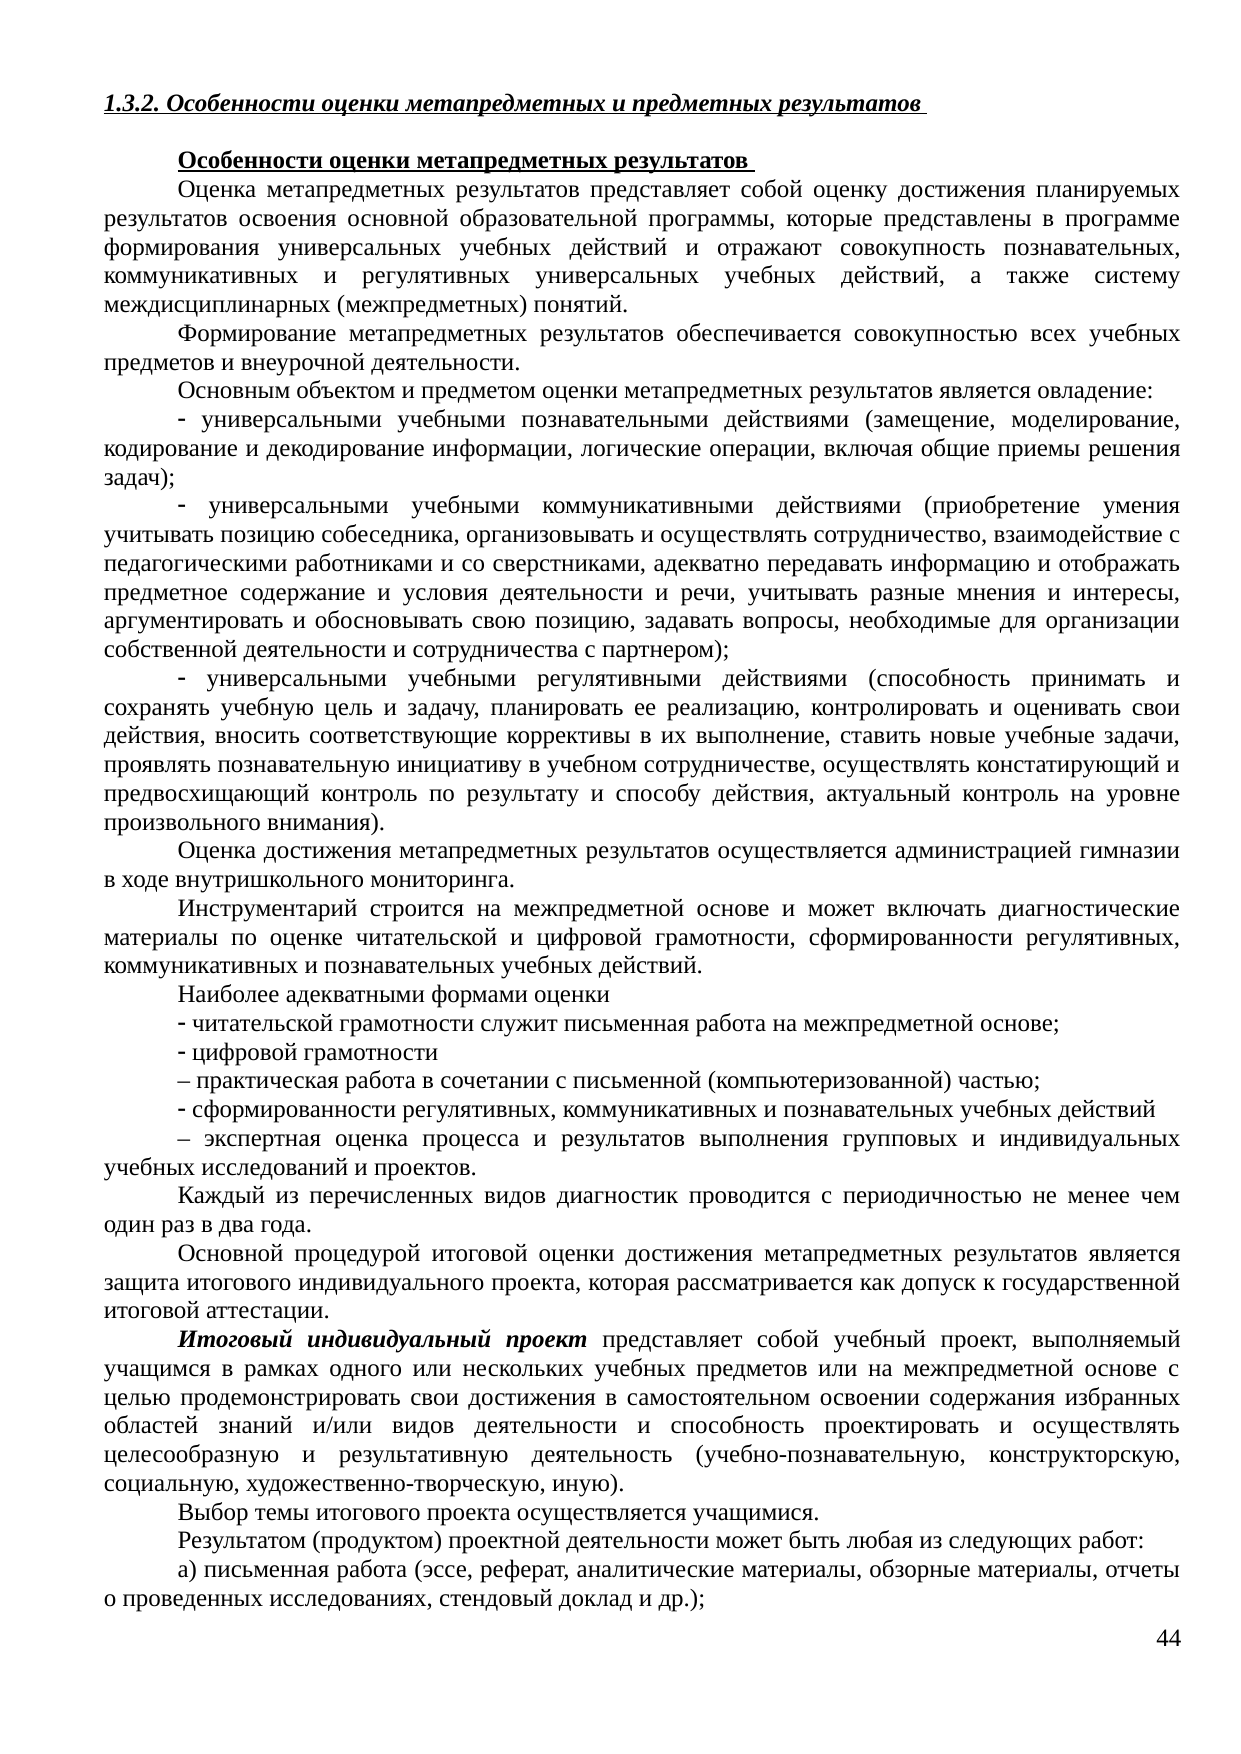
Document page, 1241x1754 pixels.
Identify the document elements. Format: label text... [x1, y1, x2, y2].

text Особенности оценки метапредметных результатов [103, 145, 1181, 174]
text Основным объектом и предметом оценки метапредметных результатов является овладение: [103, 375, 1181, 404]
text Формирование метапредметных результатов обеспечивается совокупностью всех учебных предметов и внеурочной деятельности. [103, 318, 1181, 375]
text Оценка достижения метапредметных результатов осуществляется администрацией гимназии в ходе внутришкольного мониторинга. [103, 835, 1181, 893]
text Основной процедурой итоговой оценки достижения метапредметных результатов является защита итогового индивидуального проекта, которая рассматривается как допуск к государственной итоговой аттестации. [103, 1238, 1181, 1324]
text цифровой грамотности [103, 1037, 1181, 1065]
text универсальными учебными регулятивными действиями (способность принимать и сохранять учебную цель и задачу, планировать ее реализацию, контролировать и оценивать свои действия, вносить соответствующие коррективы в их выполнение, ставить новые учебные задачи, проявлять познавательную инициативу в учебном сотрудничестве, осуществлять констатирующий и предвосхищающий контроль по результату и способу действия, актуальный контроль на уровне произвольного внимания). [103, 663, 1181, 835]
text Инструментарий строится на межпредметной основе и может включать диагностические материалы по оценке читательской и цифровой грамотности, сформированности регулятивных, коммуникативных и познавательных учебных действий. [103, 893, 1181, 979]
text Оценка метапредметных результатов представляет собой оценку достижения планируемых результатов освоения основной образовательной программы, которые представлены в программе формирования универсальных учебных действий и отражают совокупность познавательных, коммуникативных и регулятивных универсальных учебных действий, а также систему междисциплинарных (межпредметных) понятий. [103, 174, 1181, 318]
text Наиболее адекватными формами оценки [103, 979, 1181, 1008]
text Выбор темы итогового проекта осуществляется учащимися. [103, 1497, 1181, 1525]
text – практическая работа в сочетании с письменной (компьютеризованной) частью; [103, 1065, 1181, 1094]
text универсальными учебными коммуникативными действиями (приобретение умения учитывать позицию собеседника, организовывать и осуществлять сотрудничество, взаимодействие с педагогическими работниками и со сверстниками, адекватно передавать информацию и отображать предметное содержание и условия деятельности и речи, учитывать разные мнения и интересы, аргументировать и обосновывать свою позицию, задавать вопросы, необходимые для организации собственной деятельности и сотрудничества с партнером); [103, 490, 1181, 663]
text а) письменная работа (эссе, реферат, аналитические материалы, обзорные материалы, отчеты о проведенных исследованиях, стендовый доклад и др.); [103, 1554, 1181, 1612]
text 1.3.2. Особенности оценки метапредметных и предметных результатов [103, 88, 1181, 117]
text универсальными учебными познавательными действиями (замещение, моделирование, кодирование и декодирование информации, логические операции, включая общие приемы решения задач); [103, 404, 1181, 490]
text – экспертная оценка процесса и результатов выполнения групповых и индивидуальных учебных исследований и проектов. [103, 1123, 1181, 1180]
text читательской грамотности служит письменная работа на межпредметной основе; [103, 1008, 1181, 1037]
text Результатом (продуктом) проектной деятельности может быть любая из следующих работ: [103, 1525, 1181, 1554]
text Итоговый индивидуальный проект представляет собой учебный проект, выполняемый учащимся в рамках одного или нескольких учебных предметов или на межпредметной основе с целью продемонстрировать свои достижения в самостоятельном освоении содержания избранных областей знаний и/или видов деятельности и способность проектировать и осуществлять целесообразную и результативную деятельность (учебно-познавательную, конструкторскую, социальную, художественно-творческую, иную). [103, 1324, 1181, 1497]
text сформированности регулятивных, коммуникативных и познавательных учебных действий [103, 1094, 1181, 1123]
text Каждый из перечисленных видов диагностик проводится с периодичностью не менее чем один раз в два года. [103, 1180, 1181, 1238]
